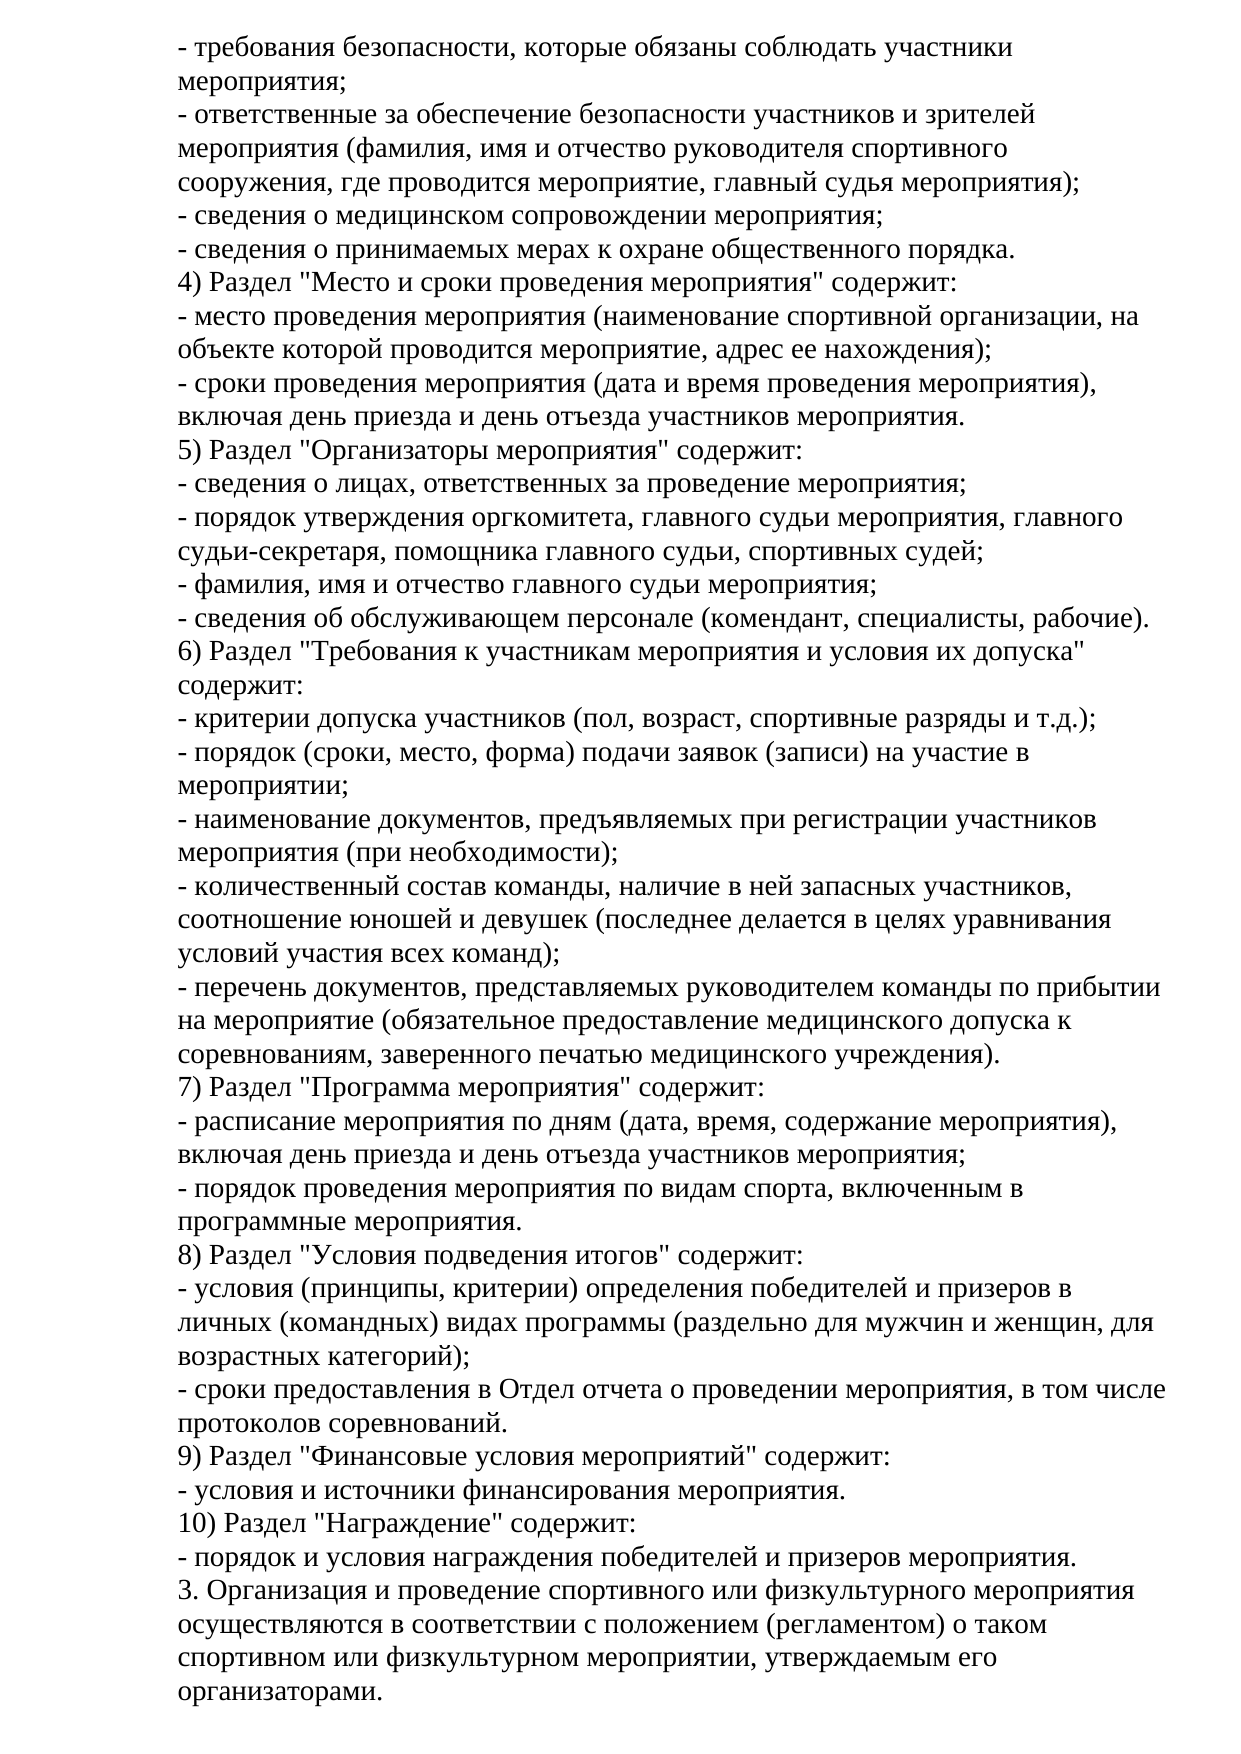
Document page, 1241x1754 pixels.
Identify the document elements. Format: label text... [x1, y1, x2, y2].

text - перечень документов, представляемых руководителем команды по прибытии на мероприятие (обязательное предоставление медицинского допуска к соревнованиям, заверенного печатью медицинского учреждения). [177, 969, 1167, 1069]
text 9) Раздел "Финансовые условия мероприятий" содержит: [177, 1438, 1167, 1472]
text - количественный состав команды, наличие в ней запасных участников, соотношение юношей и девушек (последнее делается в целях уравнивания условий участия всех команд); [177, 868, 1167, 969]
text - фамилия, имя и отчество главного судьи мероприятия; [177, 566, 1167, 600]
text 10) Раздел "Награждение" содержит: [177, 1505, 1167, 1539]
text 7) Раздел "Программа мероприятия" содержит: [177, 1069, 1167, 1103]
text - сведения о медицинском сопровождении мероприятия; [177, 197, 1167, 231]
text - критерии допуска участников (пол, возраст, спортивные разряды и т.д.); [177, 700, 1167, 734]
text - место проведения мероприятия (наименование спортивной организации, на объекте которой проводится мероприятие, адрес ее нахождения); [177, 298, 1167, 365]
text - условия (принципы, критерии) определения победителей и призеров в личных (командных) видах программы (раздельно для мужчин и женщин, для возрастных категорий); [177, 1271, 1167, 1371]
text - сведения о лицах, ответственных за проведение мероприятия; [177, 466, 1167, 499]
text - наименование документов, предъявляемых при регистрации участников мероприятия (при необходимости); [177, 801, 1167, 868]
text 4) Раздел "Место и сроки проведения мероприятия" содержит: [177, 264, 1167, 298]
text - порядок утверждения оргкомитета, главного судьи мероприятия, главного судьи-секретаря, помощника главного судьи, спортивных судей; [177, 499, 1167, 566]
text - ответственные за обеспечение безопасности участников и зрителей мероприятия (фамилия, имя и отчество руководителя спортивного сооружения, где проводится мероприятие, главный судья мероприятия); [177, 97, 1167, 197]
text - сведения о принимаемых мерах к охране общественного порядка. [177, 231, 1167, 264]
text 3. Организация и проведение спортивного или физкультурного мероприятия осуществляются в соответствии с положением (регламентом) о таком спортивном или физкультурном мероприятии, утверждаемым его организаторами. [177, 1572, 1167, 1707]
text 6) Раздел "Требования к участникам мероприятия и условия их допуска" содержит: [177, 633, 1167, 700]
text - порядок (сроки, место, форма) подачи заявок (записи) на участие в мероприятии; [177, 734, 1167, 801]
text - сведения об обслуживающем персонале (комендант, специалисты, рабочие). [177, 600, 1167, 633]
text - расписание мероприятия по дням (дата, время, содержание мероприятия), включая день приезда и день отъезда участников мероприятия; [177, 1103, 1167, 1170]
text - сроки проведения мероприятия (дата и время проведения мероприятия), включая день приезда и день отъезда участников мероприятия. [177, 365, 1167, 432]
text 8) Раздел "Условия подведения итогов" содержит: [177, 1237, 1167, 1271]
text - порядок проведения мероприятия по видам спорта, включенным в программные мероприятия. [177, 1170, 1167, 1237]
text - условия и источники финансирования мероприятия. [177, 1472, 1167, 1505]
text - порядок и условия награждения победителей и призеров мероприятия. [177, 1539, 1167, 1572]
text 5) Раздел "Организаторы мероприятия" содержит: [177, 432, 1167, 466]
text - требования безопасности, которые обязаны соблюдать участники мероприятия; [177, 29, 1167, 97]
text - сроки предоставления в Отдел отчета о проведении мероприятия, в том числе протоколов соревнований. [177, 1371, 1167, 1438]
